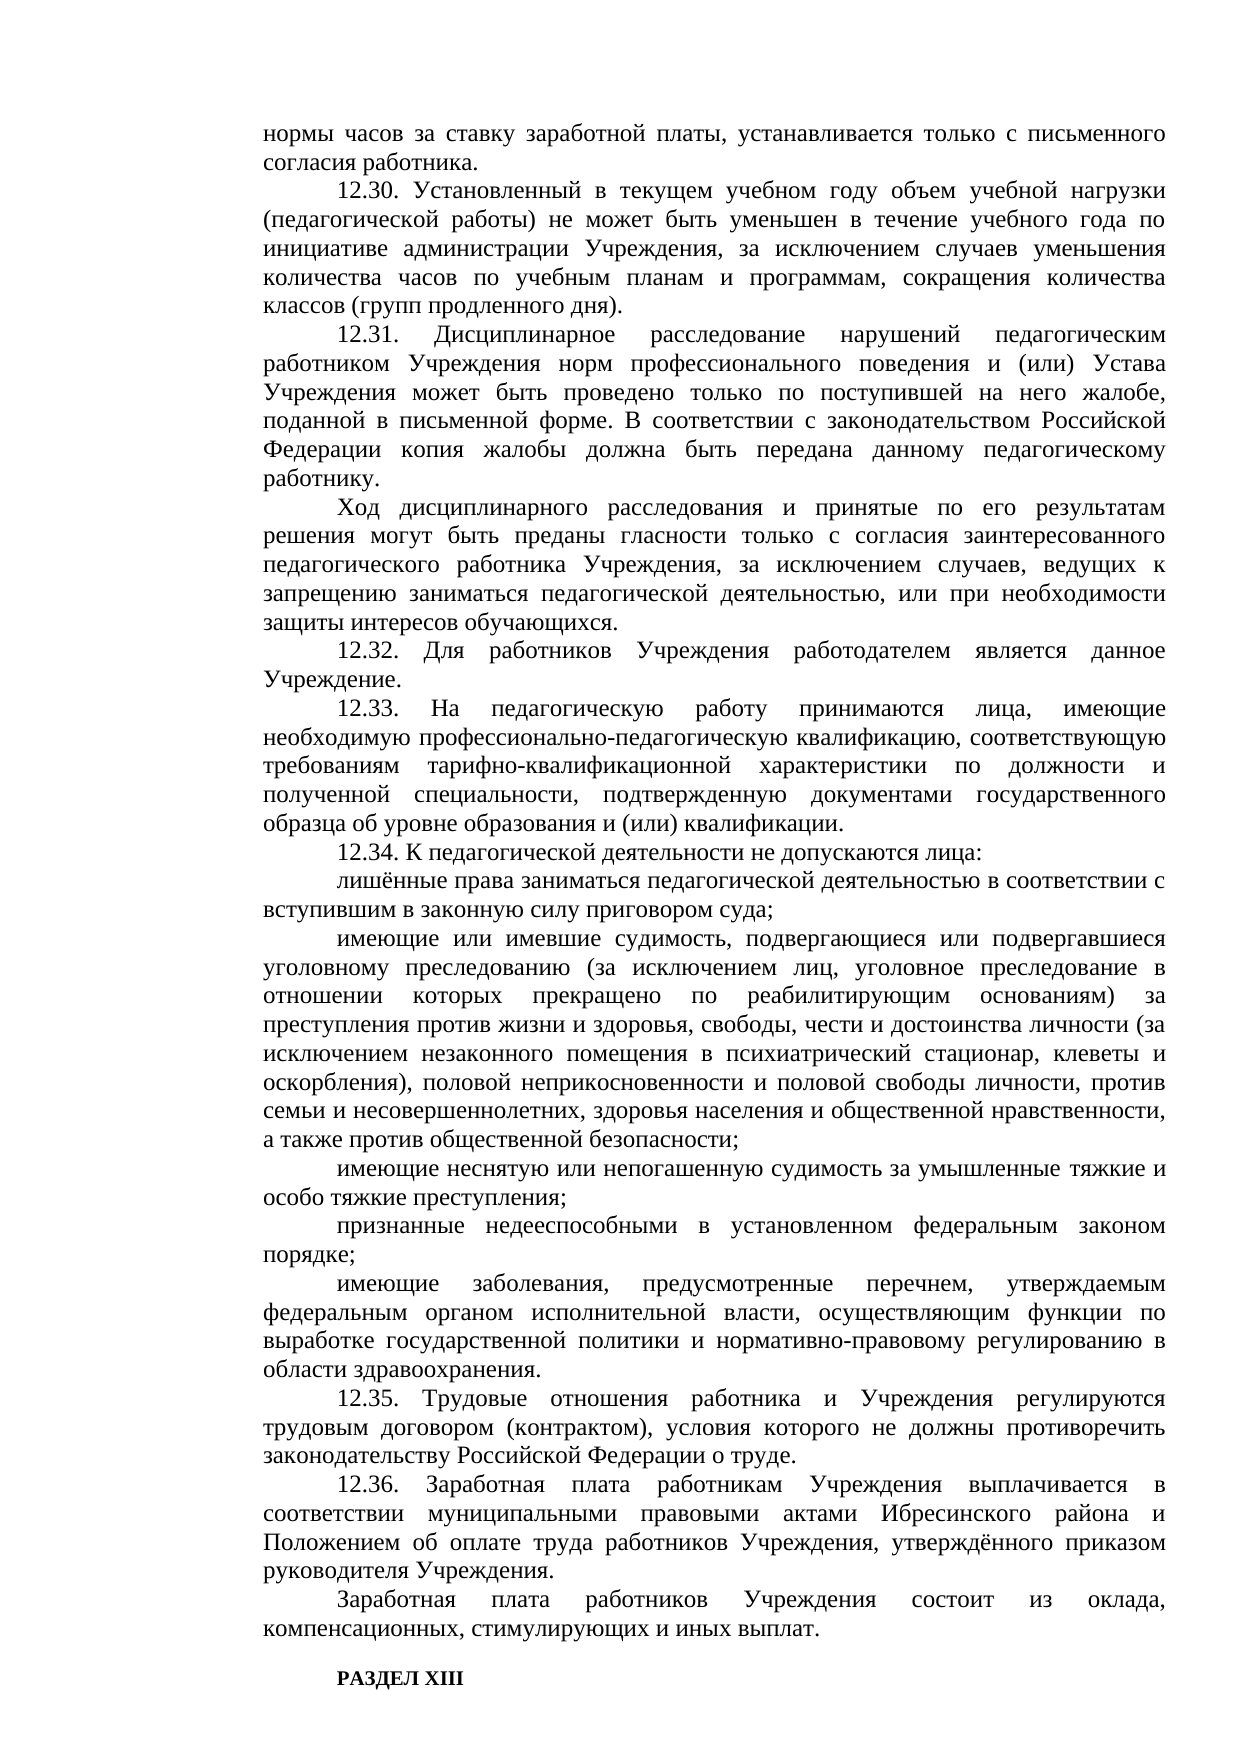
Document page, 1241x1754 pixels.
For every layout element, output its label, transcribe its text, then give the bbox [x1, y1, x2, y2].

text 12.33. На педагогическую работу принимаются лица, имеющие необходимую профессионально-педагогическую квалификацию, соответствующую требованиям тарифно-квалификационной характеристики по должности и полученной специальности, подтвержденную документами государственного образца об уровне образования и (или) квалификации. [263, 693, 1166, 837]
text 12.34. К педагогической деятельности не допускаются лица: [263, 837, 1166, 866]
text признанные недееспособными в установленном федеральным законом порядке; [263, 1211, 1166, 1268]
text имеющие неснятую или непогашенную судимость за умышленные тяжкие и особо тяжкие преступления; [263, 1153, 1166, 1211]
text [263, 118, 1166, 176]
text 12.30. Установленный в текущем учебном году объем учебной нагрузки (педагогической работы) не может быть уменьшен в течение учебного года по инициативе администрации Учреждения, за исключением случаев уменьшения количества часов по учебным планам и программам, сокращения количества классов (групп продленного дня). [263, 176, 1166, 319]
text Ход дисциплинарного расследования и принятые по его результатам решения могут быть преданы гласности только с согласия заинтересованного педагогического работника Учреждения, за исключением случаев, ведущих к запрещению заниматься педагогической деятельностью, или при необходимости защиты интересов обучающихся. [263, 492, 1166, 636]
text лишённые права заниматься педагогической деятельностью в соответствии с вступившим в законную силу приговором суда; [263, 866, 1166, 923]
text имеющие заболевания, предусмотренные перечнем, утверждаемым федеральным органом исполнительной власти, осуществляющим функции по выработке государственной политики и нормативно-правовому регулированию в области здравоохранения. [263, 1268, 1166, 1383]
text имеющие или имевшие судимость, подвергающиеся или подвергавшиеся уголовному преследованию (за исключением лиц, уголовное преследование в отношении которых прекращено по реабилитирующим основаниям) за преступления против жизни и здоровья, свободы, чести и достоинства личности (за исключением незаконного помещения в психиатрический стационар, клеветы и оскорбления), половой неприкосновенности и половой свободы личности, против семьи и несовершеннолетних, здоровья населения и общественной нравственности, а также против общественной безопасности; [263, 923, 1166, 1153]
text 12.36. Заработная плата работникам Учреждения выплачивается в соответствии муниципальными правовыми актами Ибресинского района и Положением об оплате труда работников Учреждения, утверждённого приказом руководителя Учреждения. [263, 1469, 1166, 1584]
text РАЗДЕЛ ХIII [263, 1666, 1166, 1690]
text 12.32. Для работников Учреждения работодателем является данное Учреждение. [263, 636, 1166, 693]
text 12.35. Трудовые отношения работника и Учреждения регулируются трудовым договором (контрактом), условия которого не должны противоречить законодательству Российской Федерации о труде. [263, 1383, 1166, 1469]
text Заработная плата работников Учреждения состоит из оклада, компенсационных, стимулирующих и иных выплат. [263, 1584, 1166, 1642]
text 12.31. Дисциплинарное расследование нарушений педагогическим работником Учреждения норм профессионального поведения и (или) Устава Учреждения может быть проведено только по поступившей на него жалобе, поданной в письменной форме. В соответствии с законодательством Российской Федерации копия жалобы должна быть передана данному педагогическому работнику. [263, 319, 1166, 492]
